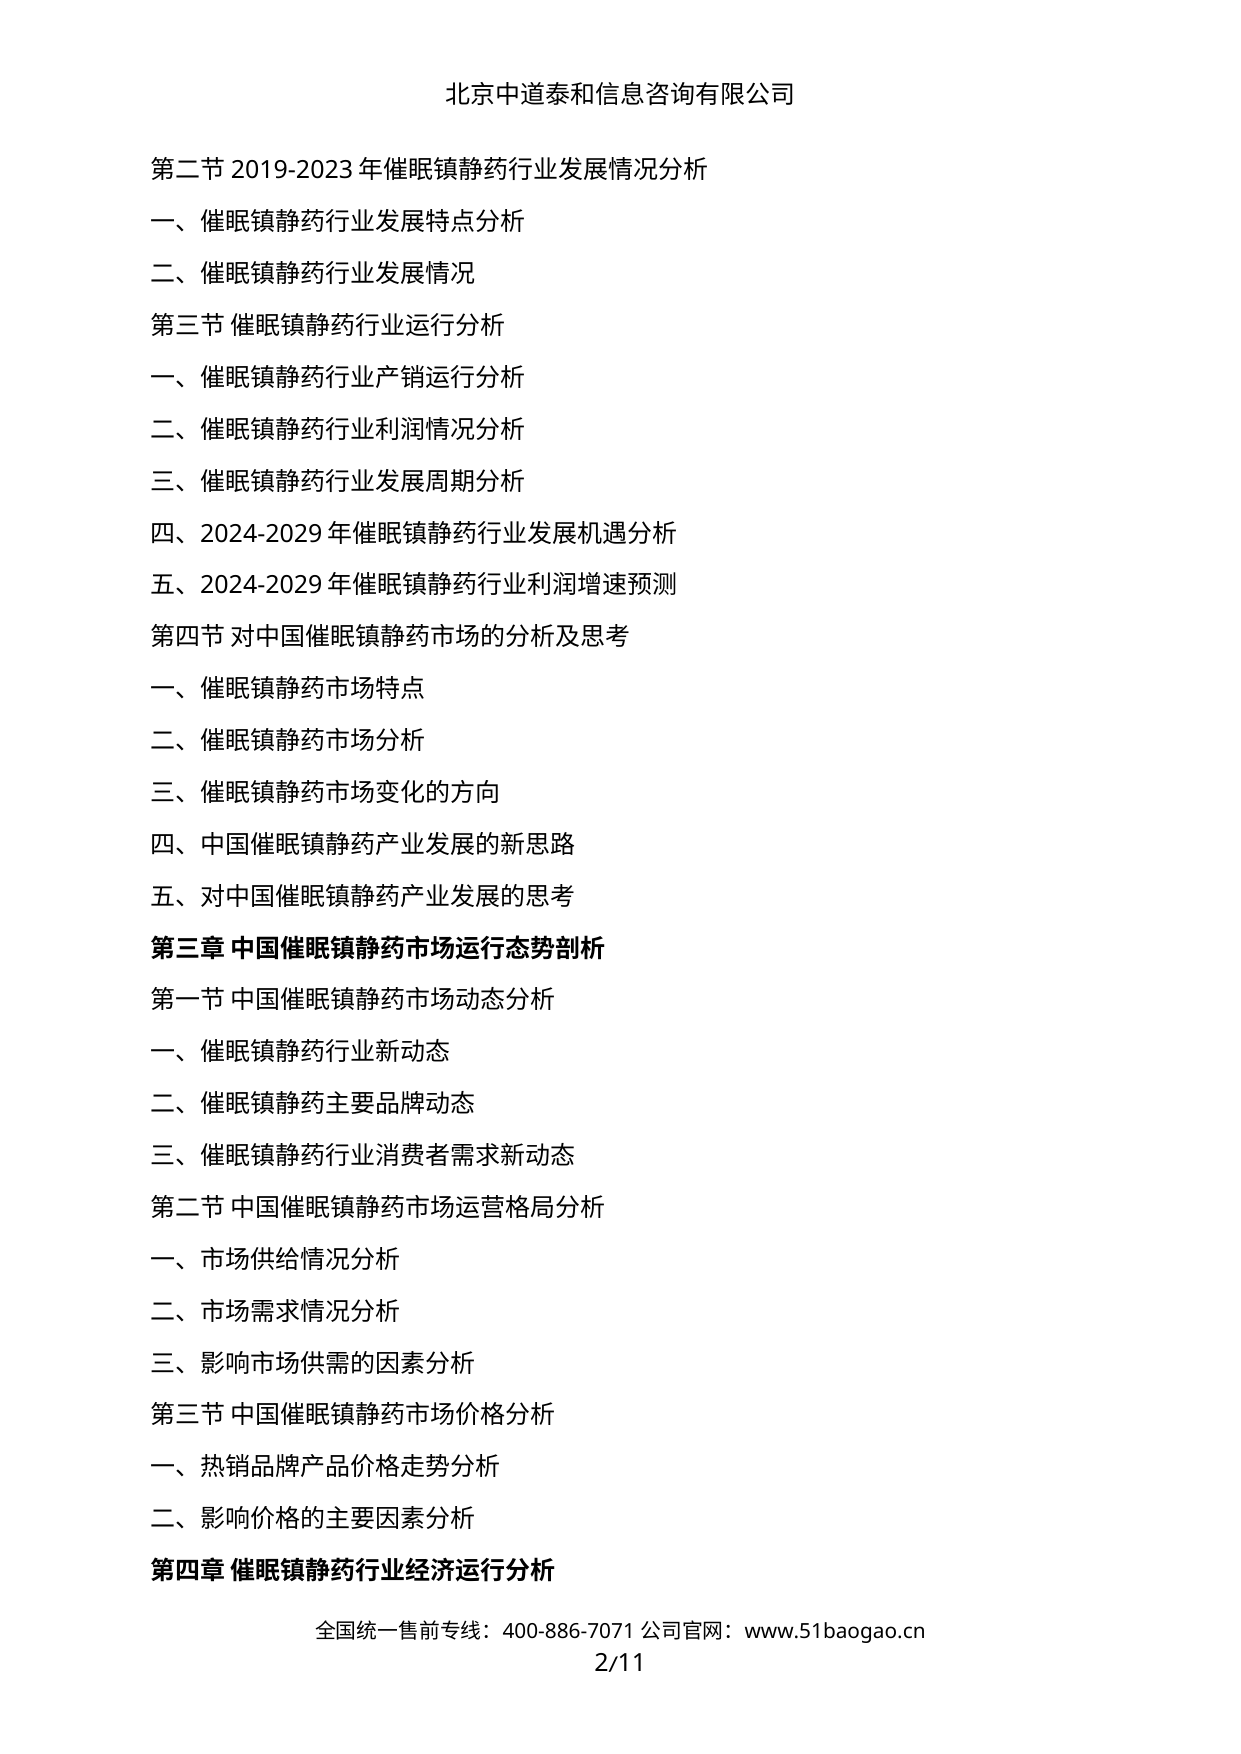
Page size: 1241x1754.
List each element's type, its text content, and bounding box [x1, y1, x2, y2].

text 第一节 中国催眠镇静药市场动态分析 [150, 980, 1090, 1016]
text 一、热销品牌产品价格走势分析 [150, 1447, 1090, 1483]
text 四、2024-2029年催眠镇静药行业发展机遇分析 [150, 513, 1090, 549]
text 第四节 对中国催眠镇静药市场的分析及思考 [150, 617, 1090, 653]
text 一、催眠镇静药市场特点 [150, 669, 1090, 705]
text 一、市场供给情况分析 [150, 1239, 1090, 1276]
text 二、催眠镇静药行业发展情况 [150, 254, 1090, 290]
text 一、催眠镇静药行业发展特点分析 [150, 202, 1090, 238]
text 第三节 催眠镇静药行业运行分析 [150, 306, 1090, 342]
text 二、市场需求情况分析 [150, 1291, 1090, 1327]
text 三、催眠镇静药行业消费者需求新动态 [150, 1136, 1090, 1172]
text 第二节 中国催眠镇静药市场运营格局分析 [150, 1187, 1090, 1224]
text 第三章 中国催眠镇静药市场运行态势剖析 [150, 928, 1090, 964]
text 三、催眠镇静药行业发展周期分析 [150, 461, 1090, 497]
text 五、2024-2029年催眠镇静药行业利润增速预测 [150, 565, 1090, 601]
text 一、催眠镇静药行业产销运行分析 [150, 357, 1090, 394]
text 二、影响价格的主要因素分析 [150, 1499, 1090, 1535]
text 一、催眠镇静药行业新动态 [150, 1032, 1090, 1068]
text 四、中国催眠镇静药产业发展的新思路 [150, 824, 1090, 861]
text 五、对中国催眠镇静药产业发展的思考 [150, 876, 1090, 912]
text 三、影响市场供需的因素分析 [150, 1343, 1090, 1379]
text 二、催眠镇静药市场分析 [150, 721, 1090, 757]
text 二、催眠镇静药主要品牌动态 [150, 1084, 1090, 1120]
text 第四章 催眠镇静药行业经济运行分析 [150, 1551, 1090, 1587]
text 第三节 中国催眠镇静药市场价格分析 [150, 1395, 1090, 1431]
text 三、催眠镇静药市场变化的方向 [150, 772, 1090, 809]
text 第二节 2019-2023年催眠镇静药行业发展情况分析 [150, 150, 1090, 186]
text 二、催眠镇静药行业利润情况分析 [150, 409, 1090, 446]
